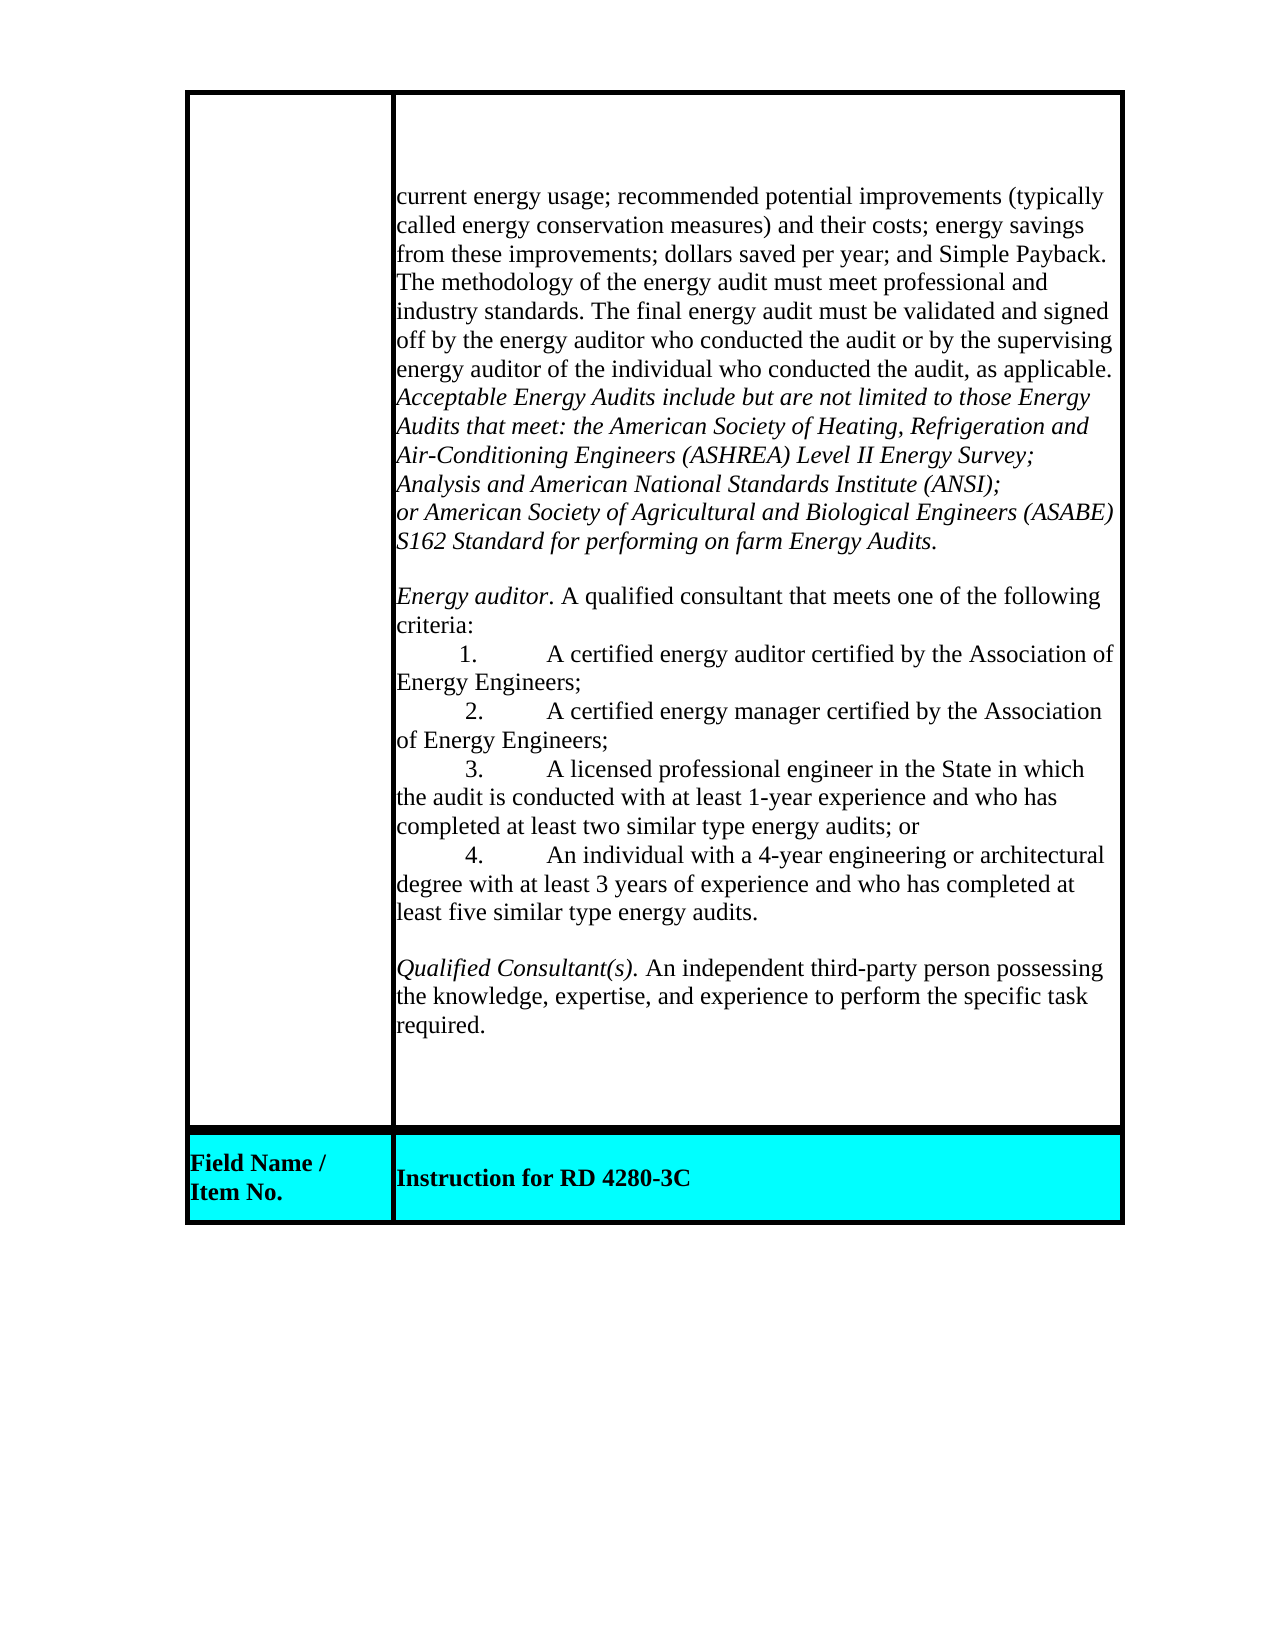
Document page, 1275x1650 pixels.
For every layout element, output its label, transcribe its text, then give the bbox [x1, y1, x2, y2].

table_header Instruction for RD 4280-3C [396, 1135, 1120, 1220]
table_header Field Name / Item No. [190, 1135, 391, 1220]
table_cell [190, 95, 391, 1125]
table_cell current energy usage; recommended potential improvements (typically called energy conservation measures) and their costs; energy savings from these improvements; dollars saved per year; and Simple Payback. The methodology of the energy audit must meet professional and industry standards. The final energy audit must be validated and signed off by the energy auditor who conducted the audit or by the supervising energy auditor of the individual who conducted the audit, as applicable. Acceptable Energy Audits include but are not limited to those Energy Audits that meet: the American Society of Heating, Refrigeration and Air-Conditioning Engineers (ASHREA) Level II Energy Survey; Analysis and American National Standards Institute (ANSI); or American Society of Agricultural and Biological Engineers (ASABE) S162 Standard for performing on farm Energy Audits. Energy auditor. A qualified consultant that meets one of the following criteria: A certified energy auditor certified by the Association of Energy Engineers; A certified energy manager certified by the Association of Energy Engineers; A licensed professional engineer in the State in which the audit is conducted with at least 1-year experience and who has completed at least two similar type energy audits; or An individual with a 4-year engineering or architectural degree with at least 3 years of experience and who has completed at least five similar type energy audits. Qualified Consultant(s). An independent third-party person possessing the knowledge, expertise, and experience to perform the specific task required. [396, 95, 1120, 1125]
